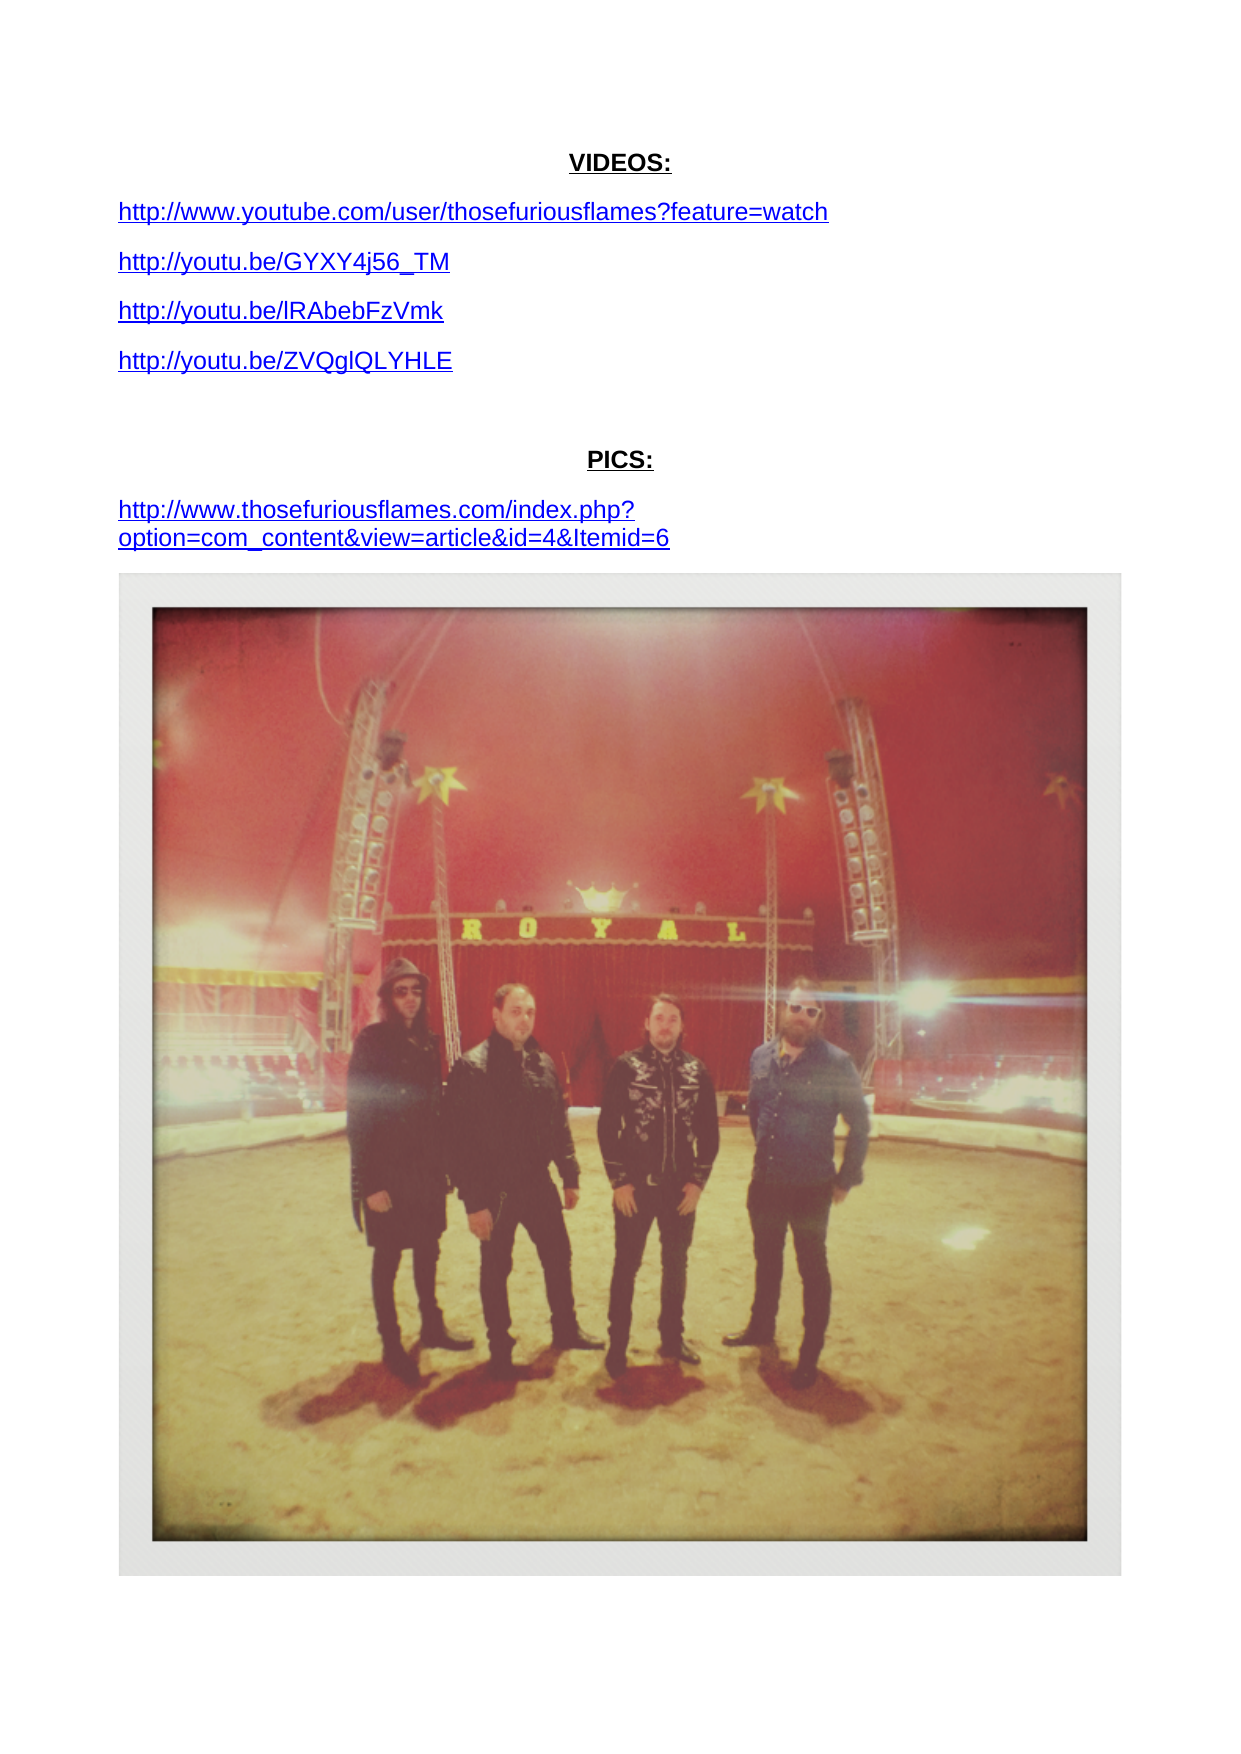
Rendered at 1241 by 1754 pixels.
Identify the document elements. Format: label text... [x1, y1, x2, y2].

picture [118, 573, 1122, 1576]
text VIDEOS: [118, 148, 1122, 176]
text http://youtu.be/ZVQglQLYHLE [118, 346, 1122, 375]
text http://www.thosefuriousflames.com/index.php?option=com_content&view=article&id=4&Itemid=6 [118, 495, 1122, 552]
text http://youtu.be/lRAbebFzVmk [118, 296, 1122, 325]
text PICS: [118, 445, 1122, 474]
text http://www.youtube.com/user/thosefuriousflames?feature=watch [118, 197, 1122, 226]
text http://youtu.be/GYXY4j56_TM [118, 247, 1122, 276]
